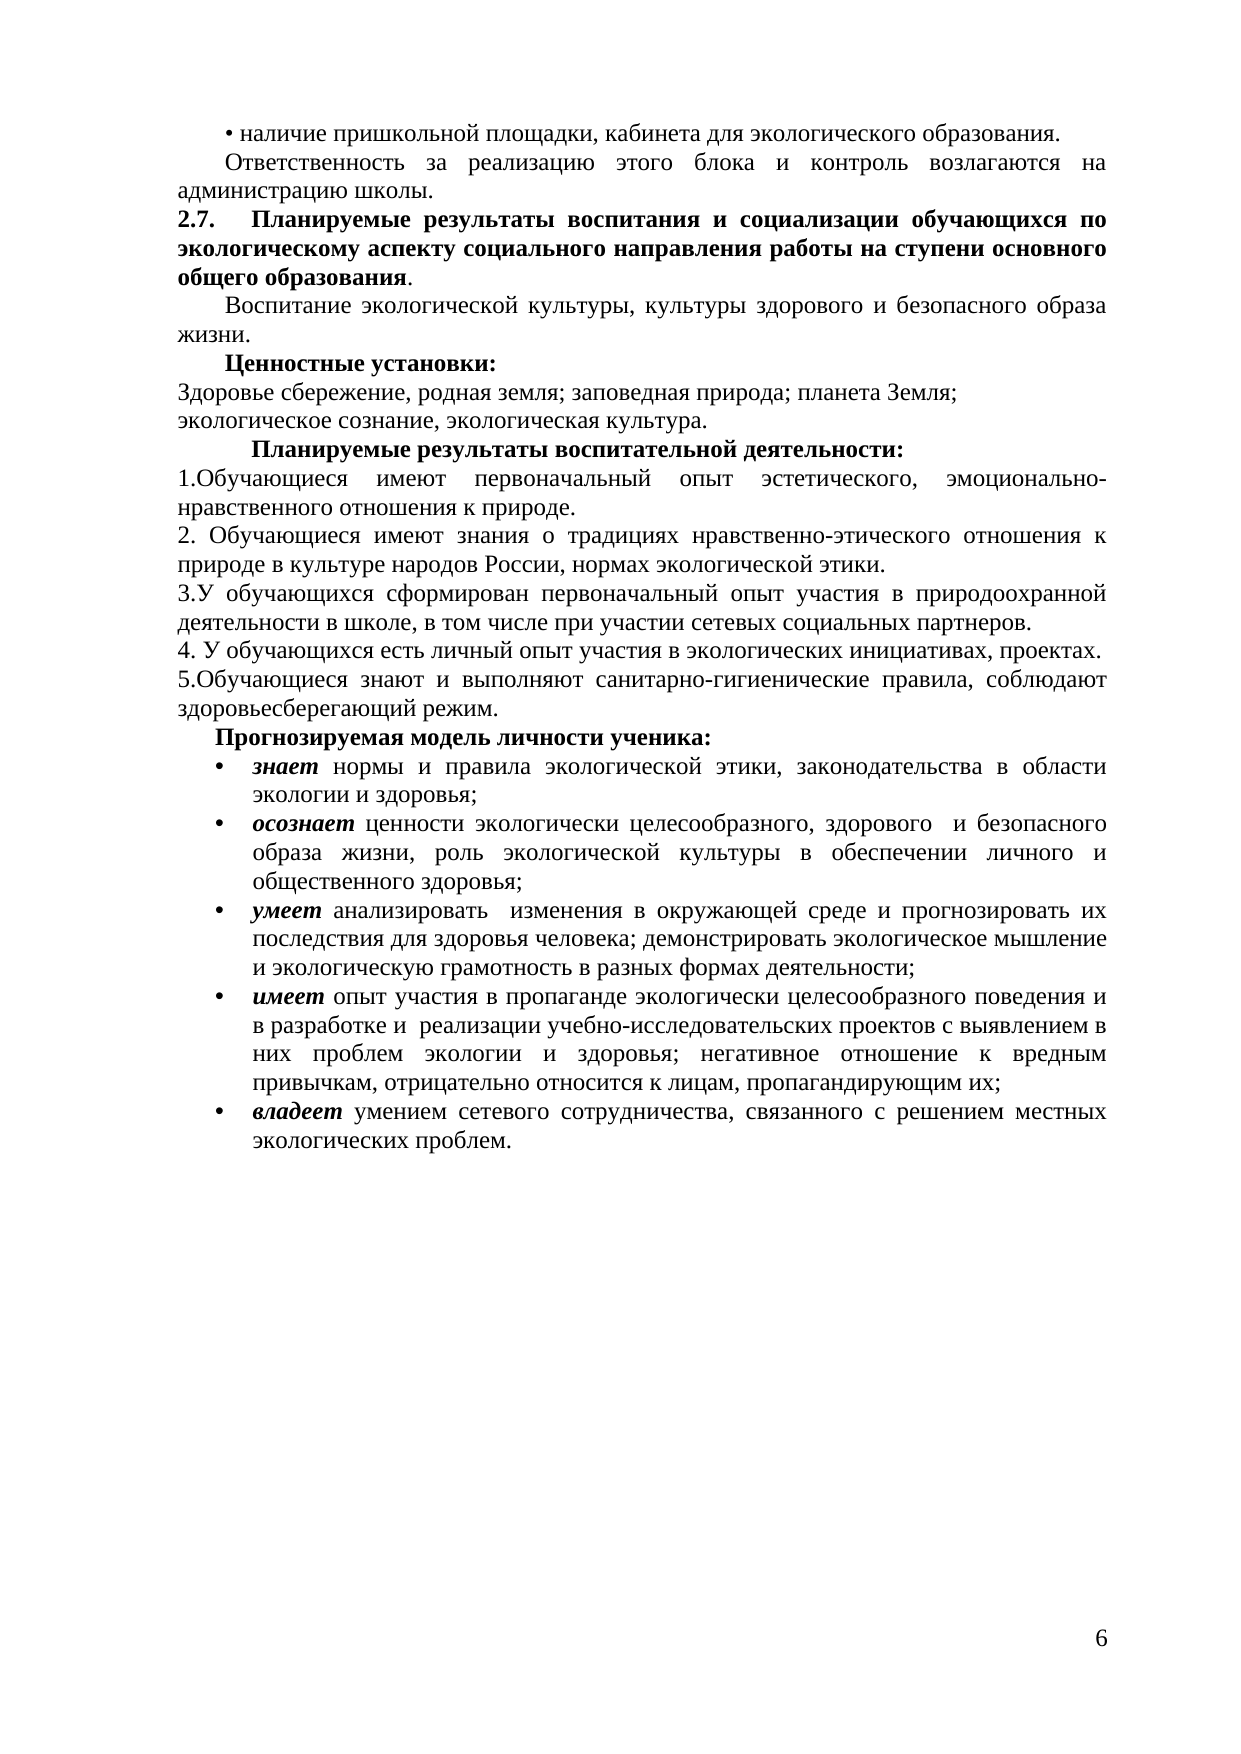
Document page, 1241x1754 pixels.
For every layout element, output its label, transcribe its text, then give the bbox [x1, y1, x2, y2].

text 1.Обучающиеся имеют первоначальный опыт эстетического, эмоционально-нравственного отношения к природе. [177, 463, 1107, 521]
list умеет анализировать изменения в окружающей среде и прогнозировать их последствия для здоровья человека; демонстрировать экологическое мышление и экологическую грамотность в разных формах деятельности; [215, 894, 1107, 981]
text 3.У обучающихся сформирован первоначальный опыт участия в природоохранной деятельности в школе, в том числе при участии сетевых социальных партнеров. [177, 578, 1107, 636]
text 2.7. Планируемые результаты воспитания и социализации обучающихся по экологическому аспекту социального направления работы на ступени основного общего образования. [177, 204, 1107, 291]
text 4. У обучающихся есть личный опыт участия в экологических инициативах, проектах. [177, 636, 1107, 664]
text Прогнозируемая модель личности ученика: [177, 722, 1107, 751]
list знает нормы и правила экологической этики, законодательства в области экологии и здоровья; [215, 751, 1107, 808]
list имеет опыт участия в пропаганде экологически целесообразного поведения и в разработке и реализации учебно-исследовательских проектов с выявлением в них проблем экологии и здоровья; негативное отношение к вредным привычкам, отрицательно относится к лицам, пропагандирующим их; [215, 981, 1107, 1096]
text 5.Обучающиеся знают и выполняют санитарно-гигиенические правила, соблюдают здоровьесберегающий режим. [177, 664, 1107, 722]
text Ответственность за реализацию этого блока и контроль возлагаются на администрацию школы. [177, 147, 1107, 204]
text 2. Обучающиеся имеют знания о традициях нравственно-этического отношения к природе в культуре народов России, нормах экологической этики. [177, 521, 1107, 578]
text • наличие пришкольной площадки, кабинета для экологического образования. [177, 118, 1107, 147]
text Воспитание экологической культуры, культуры здорового и безопасного образа жизни. [177, 291, 1107, 348]
text Ценностные установки: [177, 348, 1107, 377]
text Планируемые результаты воспитательной деятельности: [177, 434, 1107, 463]
list владеет умением сетевого сотрудничества, связанного с решением местных экологических проблем. [215, 1096, 1107, 1154]
list осознает ценности экологически целесообразного, здорового и безопасного образа жизни, роль экологической культуры в обеспечении личного и общественного здоровья; [215, 808, 1107, 894]
text Здоровье сбережение, родная земля; заповедная природа; планета Земля; экологическое сознание, экологическая культура. [177, 377, 1107, 434]
